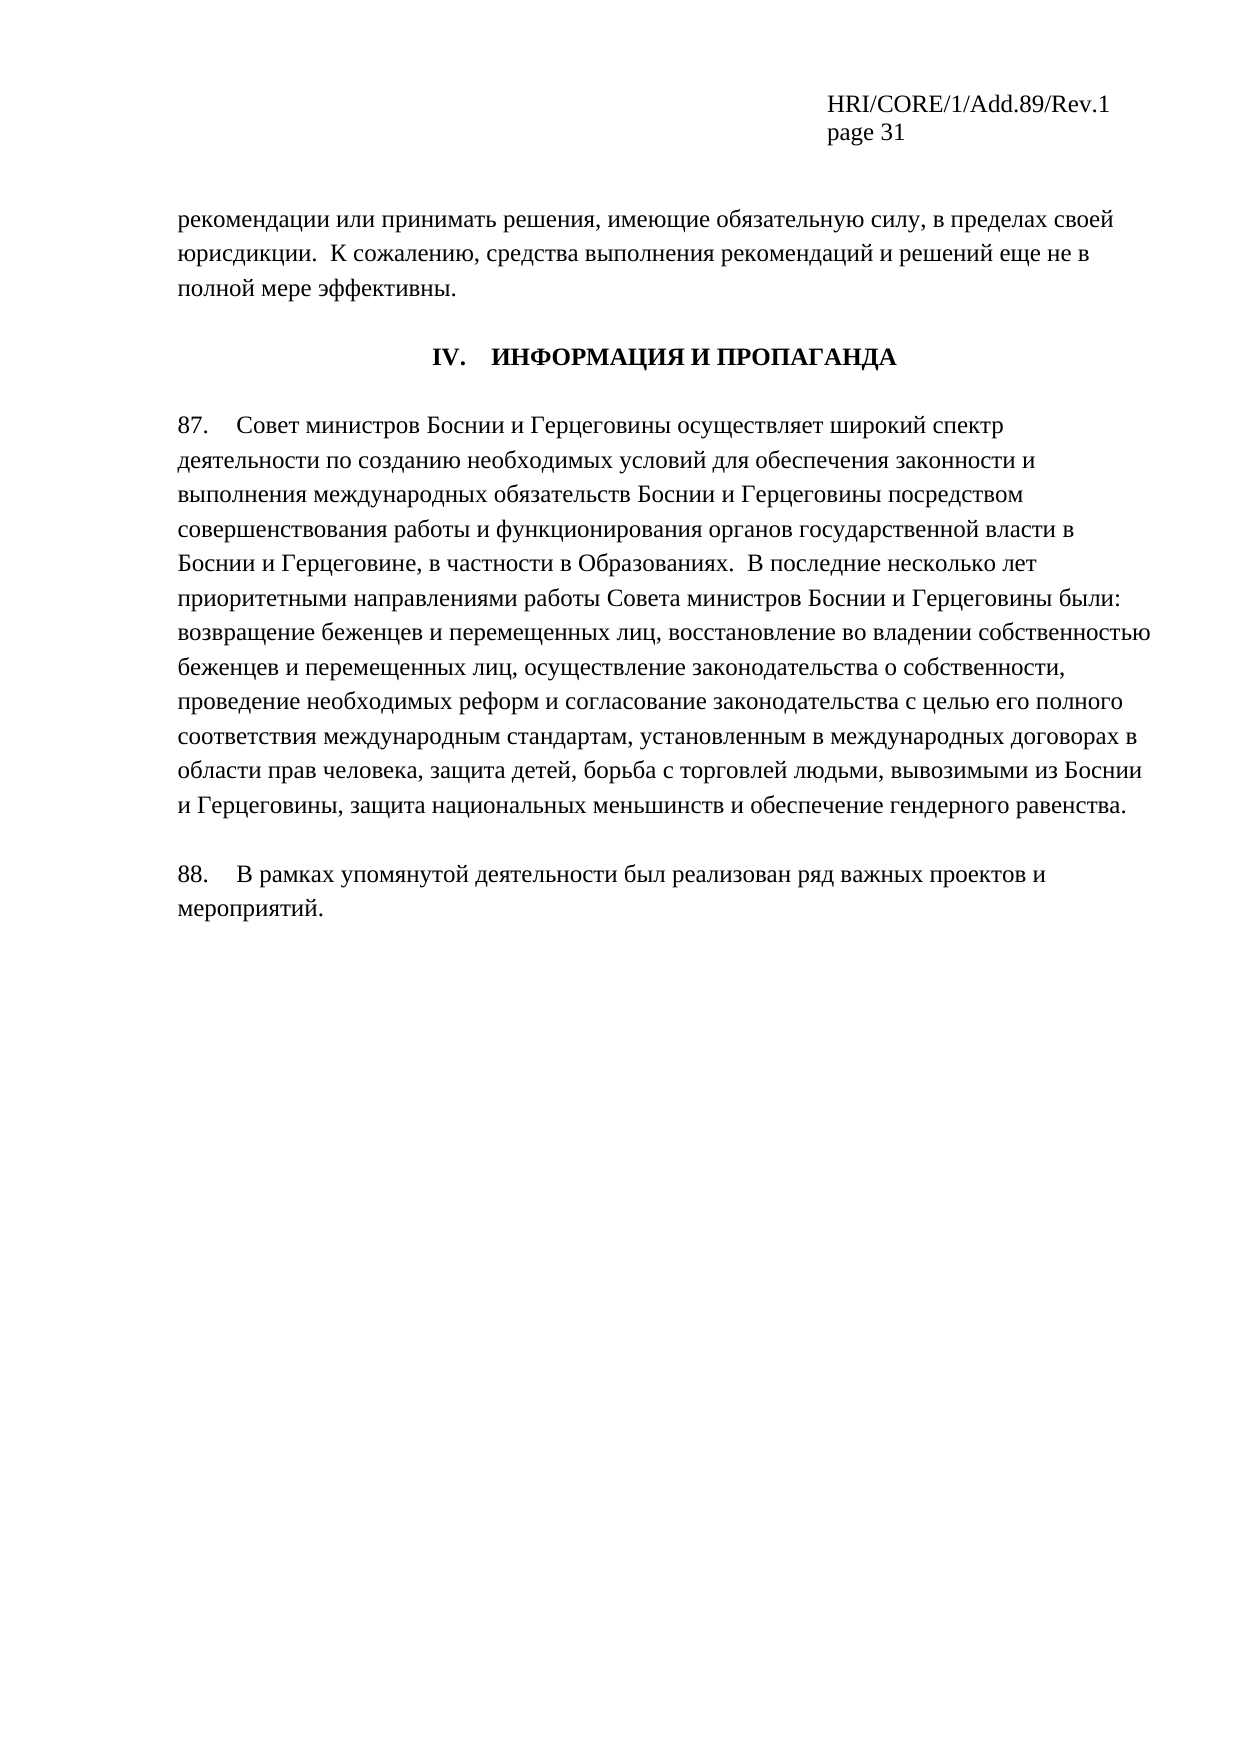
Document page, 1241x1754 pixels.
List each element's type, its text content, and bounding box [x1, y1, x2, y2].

text 88. В рамках упомянутой деятельности был реализован ряд важных проектов и мероприятий. [177, 859, 1152, 922]
text IV. ИНФОРМАЦИЯ И ПРОПАГАНДА [177, 342, 1152, 370]
text 87. Совет министров Боснии и Герцеговины осуществляет широкий спектр деятельности по созданию необходимых условий для обеспечения законности и выполнения международных обязательств Боснии и Герцеговины посредством совершенствования работы и функционирования органов государственной власти в Боснии и Герцеговине, в частности в Образованиях. В последние несколько лет приоритетными направлениями работы Совета министров Боснии и Герцеговины были: возвращение беженцев и перемещенных лиц, восстановление во владении собственностью беженцев и перемещенных лиц, осуществление законодательства о собственности, проведение необходимых реформ и согласование законодательства с целью его полного соответствия международным стандартам, установленным в международных договорах в области прав человека, защита детей, борьба с торговлей людьми, вывозимыми из Боснии и Герцеговины, защита национальных меньшинств и обеспечение гендерного равенства. [177, 411, 1152, 818]
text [177, 204, 1152, 301]
